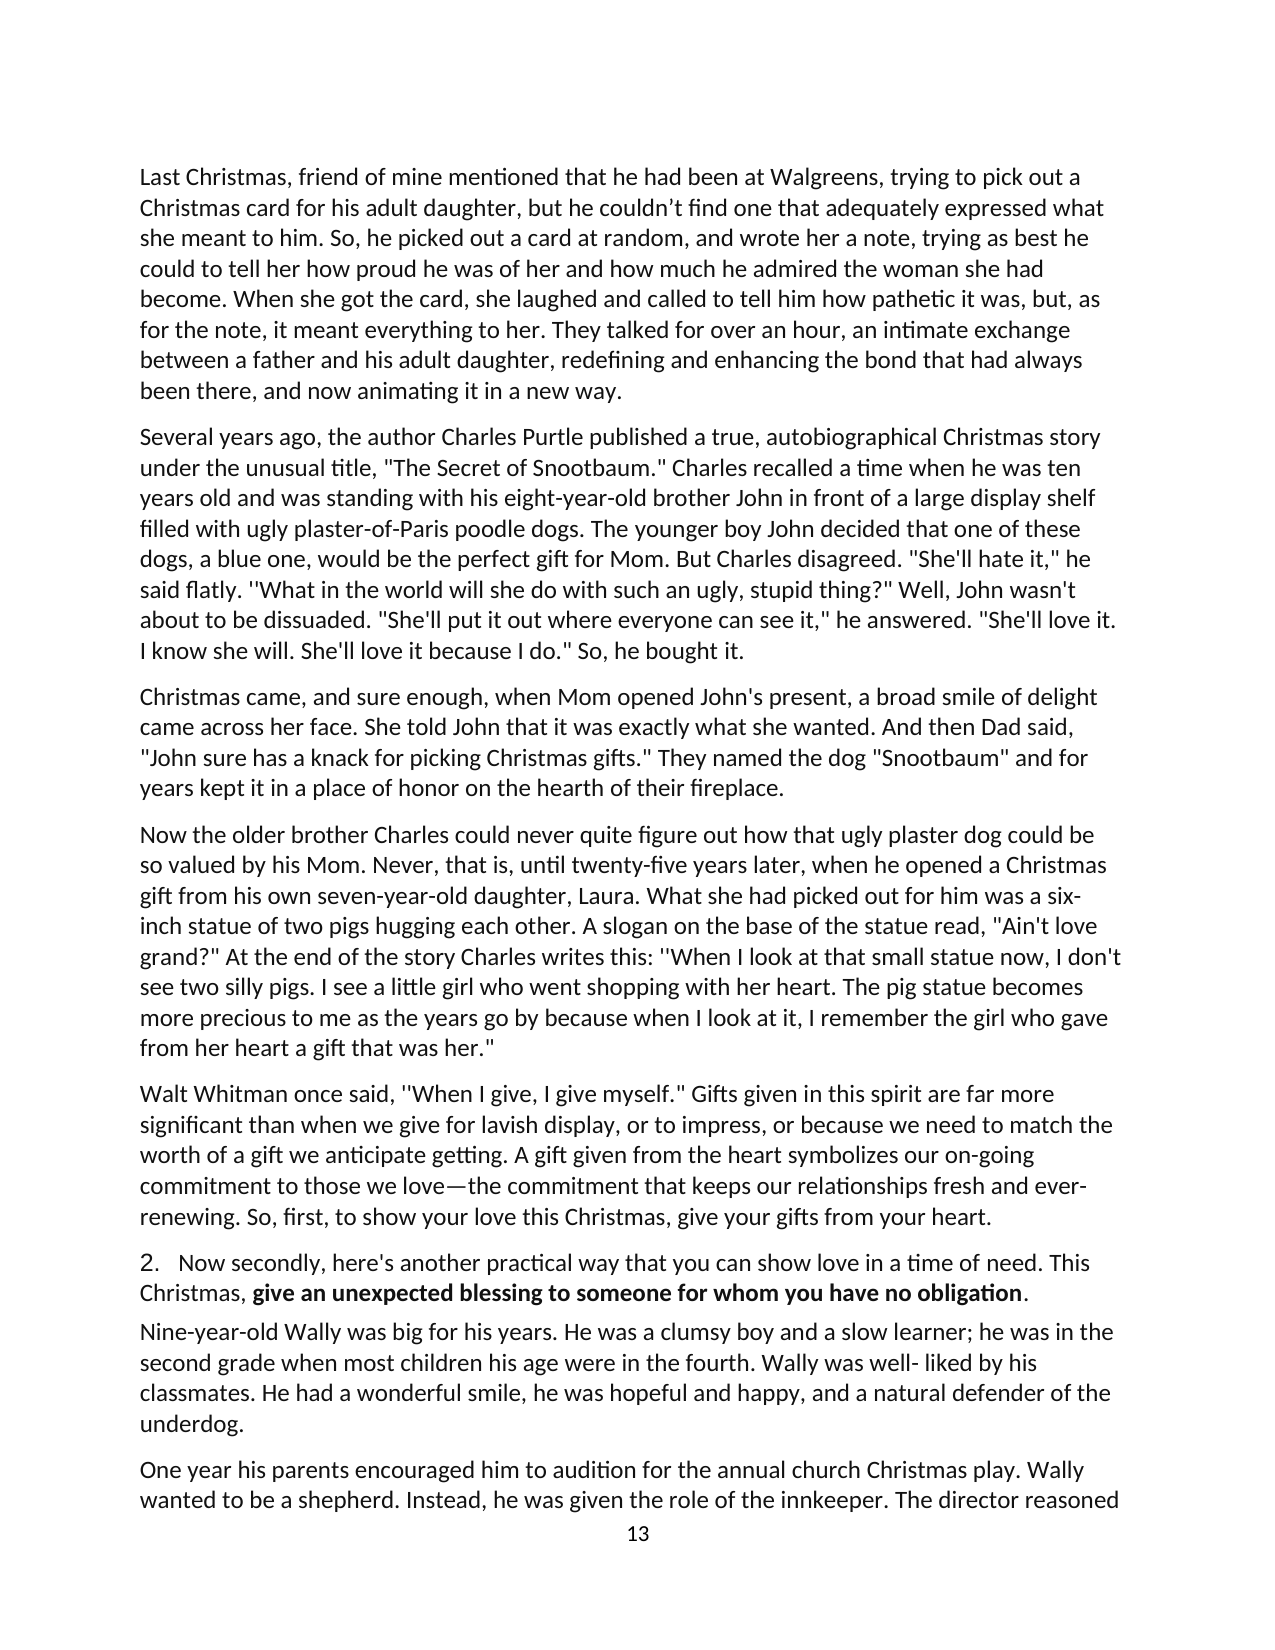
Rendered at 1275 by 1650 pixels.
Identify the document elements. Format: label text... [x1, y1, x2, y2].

list Now secondly, here's another practical way that you can show love in a time of need. This Christmas, give an unexpected blessing to someone for whom you have no obligation. [139, 1247, 1118, 1308]
text Nine-year-old Wally was big for his years. He was a clumsy boy and a slow learner; he was in the second grade when most children his age were in the fourth. Wally was well- liked by his classmates. He had a wonderful smile, he was hopeful and happy, and a natural defender of the underdog. [139, 1316, 1118, 1438]
text Several years ago, the author Charles Purtle published a true, autobiographical Christmas story under the unusual title, "The Secret of Snootbaum." Charles recalled a time when he was ten years old and was standing with his eight-year-old brother John in front of a large display shelf filled with ugly plaster-of-Paris poodle dogs. The younger boy John decided that one of these dogs, a blue one, would be the perfect gift for Mom. But Charles disagreed. "She'll hate it," he said flatly. ''What in the world will she do with such an ugly, stupid thing?" Well, John wasn't about to be dissuaded. "She'll put it out where everyone can see it," he answered. "She'll love it. I know she will. She'll love it because I do." So, he bought it. [139, 421, 1119, 665]
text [139, 1454, 1125, 1515]
text Walt Whitman once said, ''When I give, I give myself." Gifts given in this spirit are far more significant than when we give for lavish display, or to impress, or because we need to match the worth of a gift we anticipate getting. A gift given from the heart symbolizes our on-going commitment to those we love—the commitment that keeps our relationships fresh and ever-renewing. So, first, to show your love this Christmas, give your gifts from your heart. [139, 1079, 1121, 1231]
text Now the older brother Charles could never quite figure out how that ugly plaster dog could be so valued by his Mom. Never, that is, until twenty-five years later, when he opened a Christmas gift from his own seven-year-old daughter, Laura. What she had picked out for him was a six-inch statue of two pigs hugging each other. A slogan on the base of the statue read, "Ain't love grand?" At the end of the story Charles writes this: ''When I look at that small statue now, I don't see two silly pigs. I see a little girl who went shopping with her heart. The pig statue becomes more precious to me as the years go by because when I look at it, I remember the girl who gave from her heart a gift that was her." [139, 819, 1123, 1063]
text Christmas came, and sure enough, when Mom opened John's present, a broad smile of delight came across her face. She told John that it was exactly what she wanted. And then Dad said, "John sure has a knack for picking Christmas gifts." They named the dog "Snootbaum" and for years kept it in a place of honor on the hearth of their fireplace. [139, 681, 1135, 803]
text Last Christmas, friend of mine mentioned that he had been at Walgreens, trying to pick out a Christmas card for his adult daughter, but he couldn’t find one that adequately expressed what she meant to him. So, he picked out a card at random, and wrote her a note, trying as best he could to tell her how proud he was of her and how much he admired the woman she had become. When she got the card, she laughed and called to tell him how pathetic it was, but, as for the note, it meant everything to her. They talked for over an hour, an intimate exchange between a father and his adult daughter, redefining and enhancing the bond that had always been there, and now animating it in a new way. [139, 161, 1117, 405]
